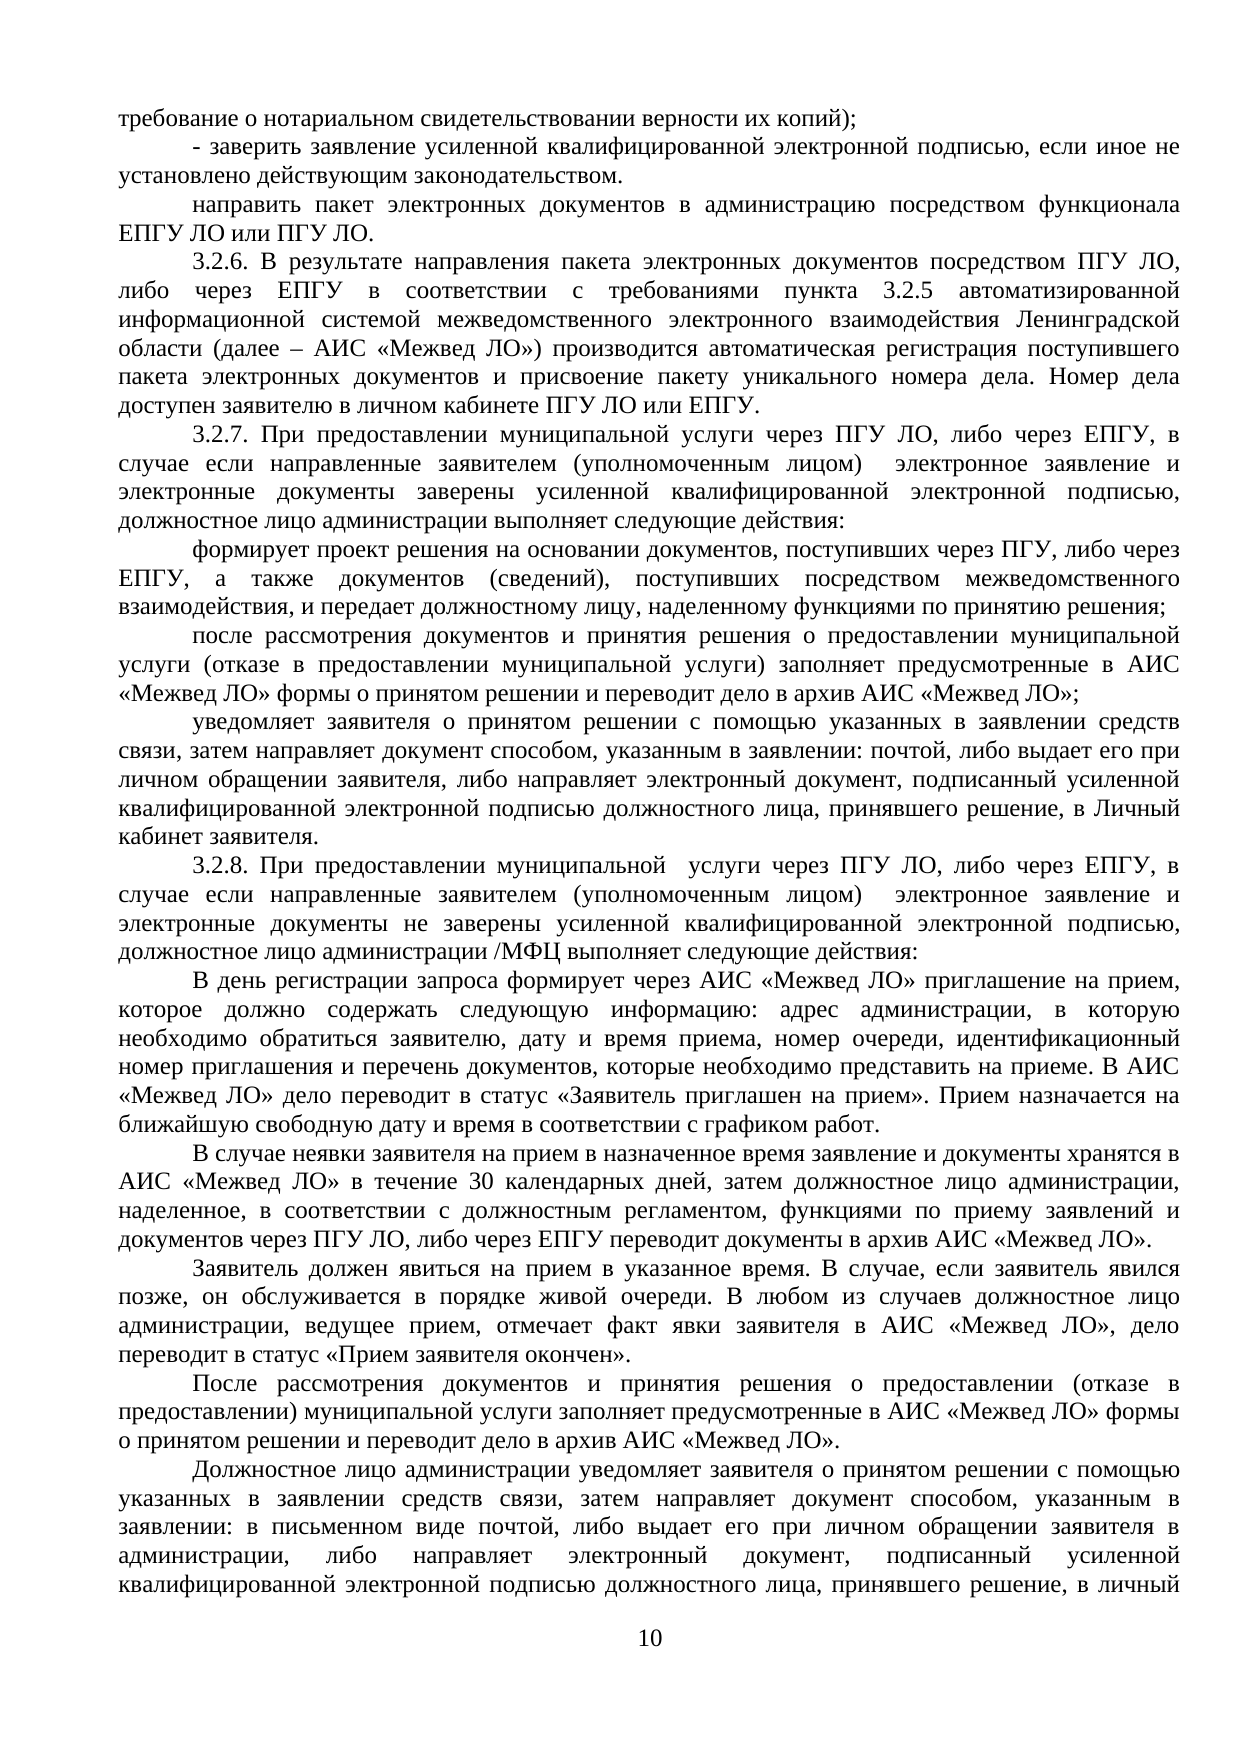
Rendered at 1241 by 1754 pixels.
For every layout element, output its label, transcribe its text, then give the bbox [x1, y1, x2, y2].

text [118, 103, 1181, 131]
text 3.2.7. При предоставлении муниципальной услуги через ПГУ ЛО, либо через ЕПГУ, в случае если направленные заявителем (уполномоченным лицом) электронное заявление и электронные документы заверены усиленной квалифицированной электронной подписью, должностное лицо администрации выполняет следующие действия: [118, 419, 1181, 534]
text направить пакет электронных документов в администрацию посредством функционала ЕПГУ ЛО или ПГУ ЛО. [118, 189, 1181, 246]
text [118, 1454, 1181, 1598]
text после рассмотрения документов и принятия решения о предоставлении муниципальной услуги (отказе в предоставлении муниципальной услуги) заполняет предусмотренные в АИС «Межвед ЛО» формы о принятом решении и переводит дело в архив АИС «Межвед ЛО»; [118, 620, 1181, 706]
text После рассмотрения документов и принятия решения о предоставлении (отказе в предоставлении) муниципальной услуги заполняет предусмотренные в АИС «Межвед ЛО» формы о принятом решении и переводит дело в архив АИС «Межвед ЛО». [118, 1368, 1181, 1454]
text 3.2.8. При предоставлении муниципальной услуги через ПГУ ЛО, либо через ЕПГУ, в случае если направленные заявителем (уполномоченным лицом) электронное заявление и электронные документы не заверены усиленной квалифицированной электронной подписью, должностное лицо администрации /МФЦ выполняет следующие действия: [118, 850, 1181, 965]
text формирует проект решения на основании документов, поступивших через ПГУ, либо через ЕПГУ, а также документов (сведений), поступивших посредством межведомственного взаимодействия, и передает должностному лицу, наделенному функциями по принятию решения; [118, 534, 1181, 620]
text уведомляет заявителя о принятом решении с помощью указанных в заявлении средств связи, затем направляет документ способом, указанным в заявлении: почтой, либо выдает его при личном обращении заявителя, либо направляет электронный документ, подписанный усиленной квалифицированной электронной подписью должностного лица, принявшего решение, в Личный кабинет заявителя. [118, 706, 1181, 850]
text В случае неявки заявителя на прием в назначенное время заявление и документы хранятся в АИС «Межвед ЛО» в течение 30 календарных дней, затем должностное лицо администрации, наделенное, в соответствии с должностным регламентом, функциями по приему заявлений и документов через ПГУ ЛО, либо через ЕПГУ переводит документы в архив АИС «Межвед ЛО». [118, 1138, 1181, 1253]
text - заверить заявление усиленной квалифицированной электронной подписью, если иное не установлено действующим законодательством. [118, 131, 1181, 189]
text Заявитель должен явиться на прием в указанное время. В случае, если заявитель явился позже, он обслуживается в порядке живой очереди. В любом из случаев должностное лицо администрации, ведущее прием, отмечает факт явки заявителя в АИС «Межвед ЛО», дело переводит в статус «Прием заявителя окончен». [118, 1253, 1181, 1368]
text В день регистрации запроса формирует через АИС «Межвед ЛО» приглашение на прием, которое должно содержать следующую информацию: адрес администрации, в которую необходимо обратиться заявителю, дату и время приема, номер очереди, идентификационный номер приглашения и перечень документов, которые необходимо представить на приеме. В АИС «Межвед ЛО» дело переводит в статус «Заявитель приглашен на прием». Прием назначается на ближайшую свободную дату и время в соответствии с графиком работ. [118, 965, 1181, 1138]
text 3.2.6. В результате направления пакета электронных документов посредством ПГУ ЛО, либо через ЕПГУ в соответствии с требованиями пункта 3.2.5 автоматизированной информационной системой межведомственного электронного взаимодействия Ленинградской области (далее – АИС «Межвед ЛО») производится автоматическая регистрация поступившего пакета электронных документов и присвоение пакету уникального номера дела. Номер дела доступен заявителю в личном кабинете ПГУ ЛО или ЕПГУ. [118, 246, 1181, 419]
